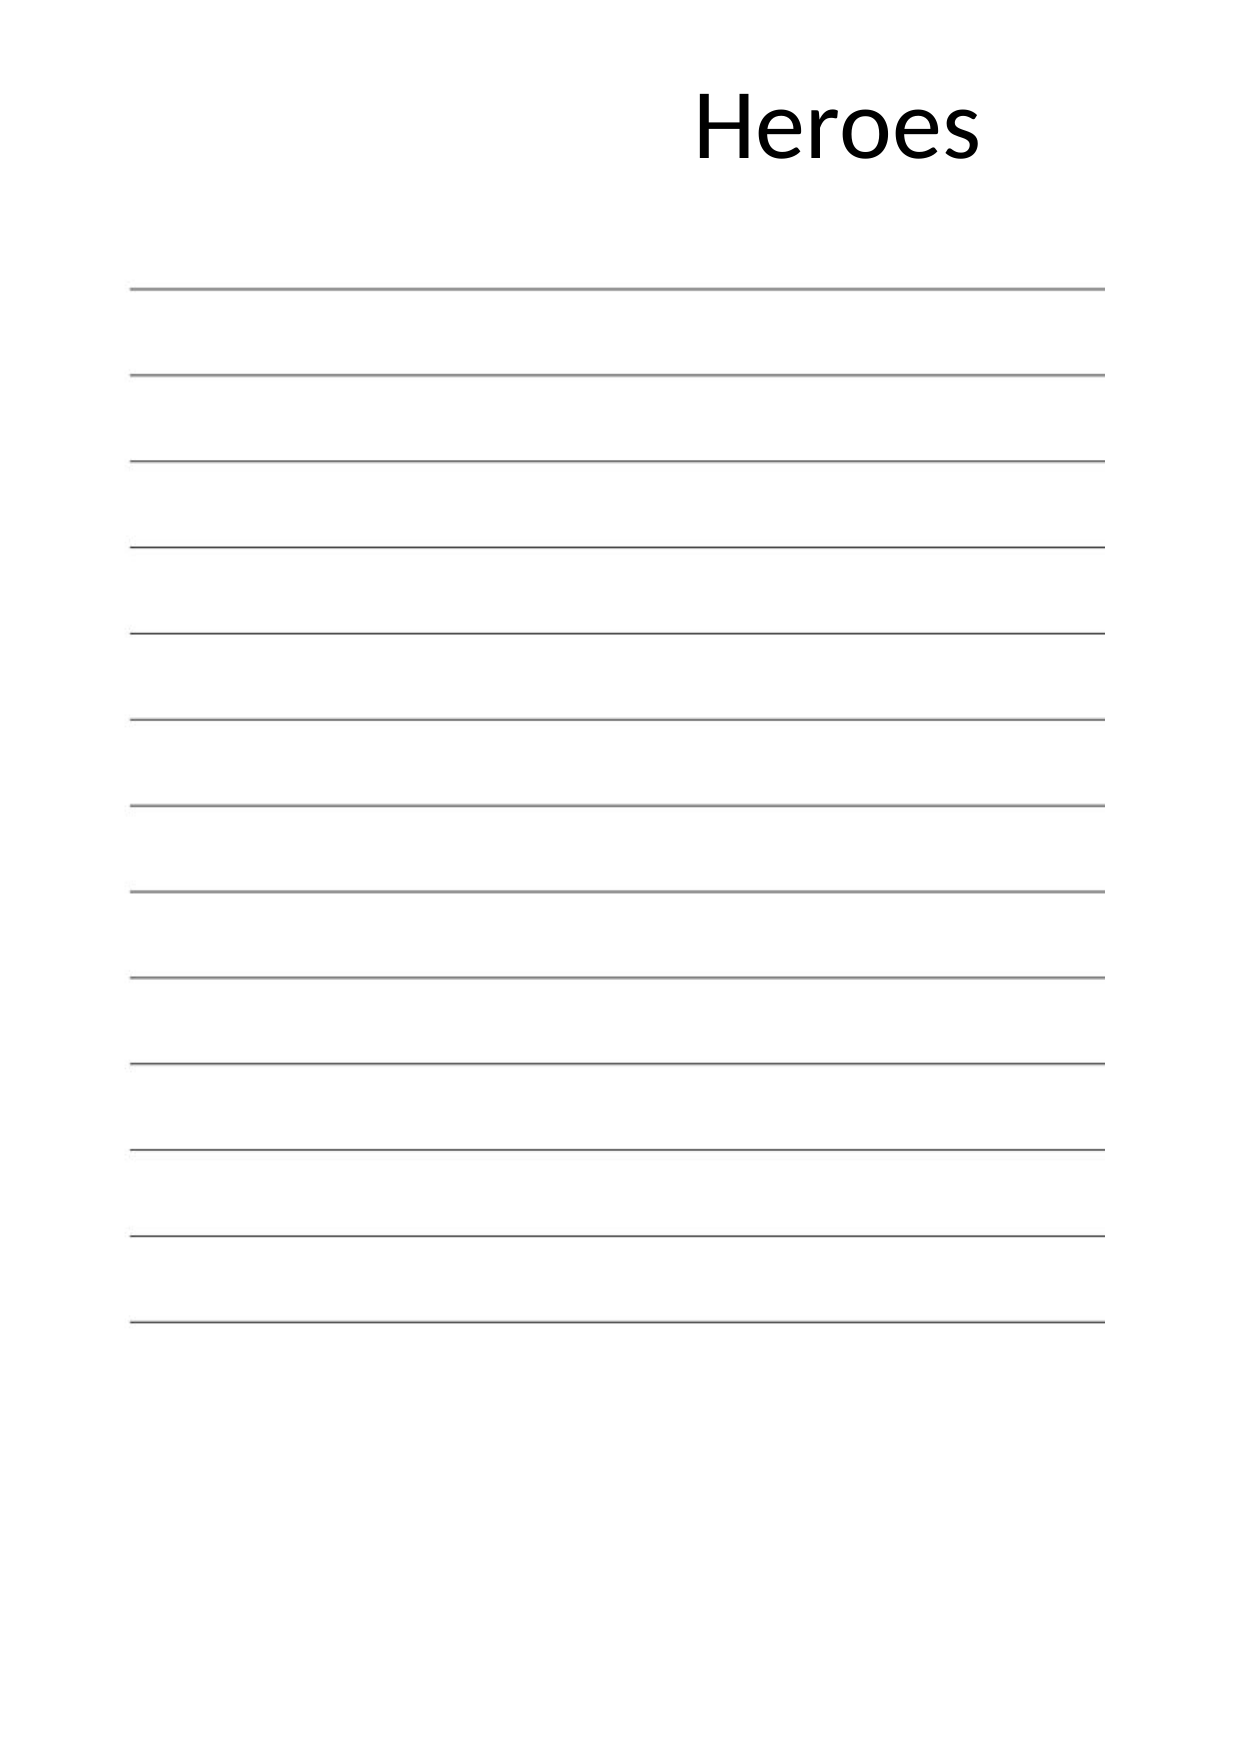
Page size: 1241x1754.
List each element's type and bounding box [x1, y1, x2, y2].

picture [76, 150, 1105, 1389]
